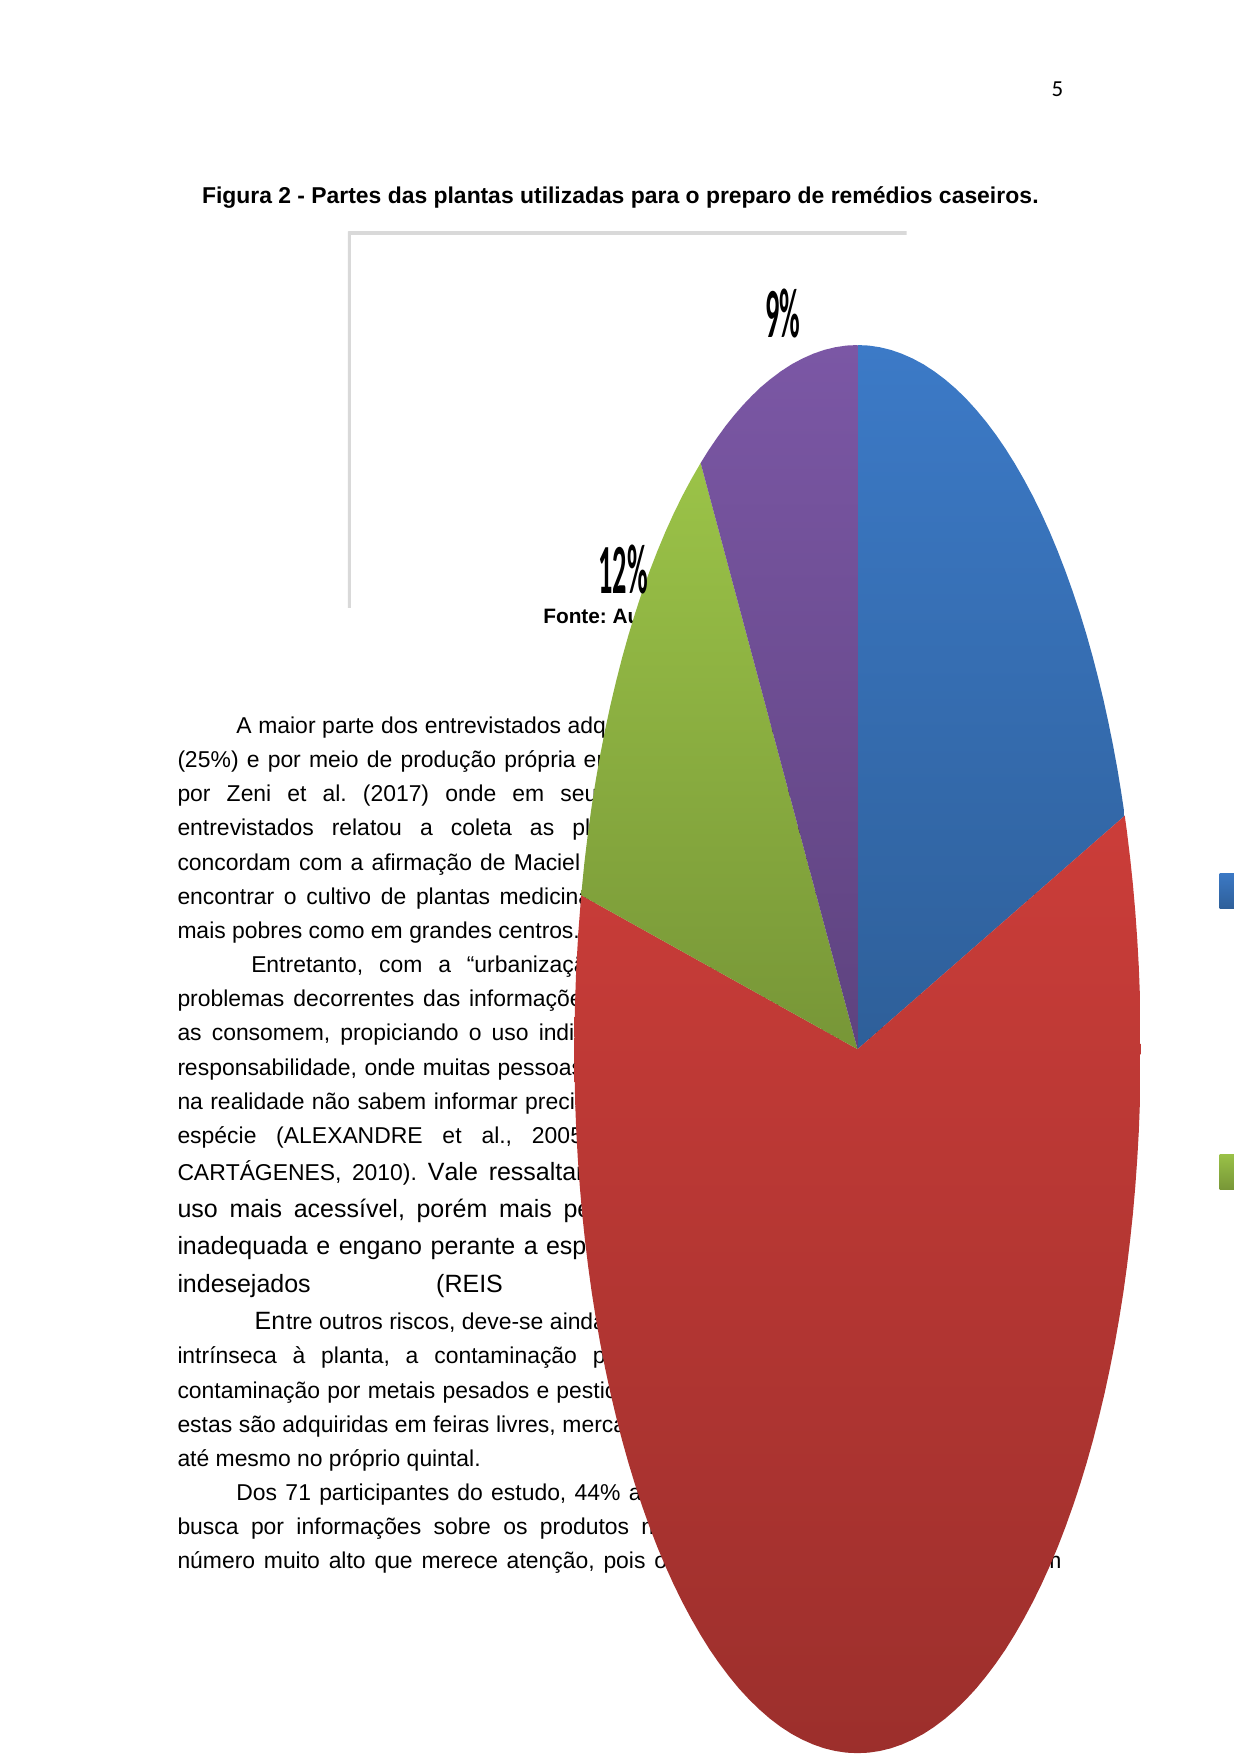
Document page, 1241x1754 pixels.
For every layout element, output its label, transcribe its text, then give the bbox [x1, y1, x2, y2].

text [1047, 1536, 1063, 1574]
text Figura 2 - Partes das plantas utilizadas para o preparo de remédios caseiros. [177, 182, 1063, 208]
text A maior parte dos entrevistados adquiriram as plantas por intermédio de vizinhos (25%) e por meio de produção própria em quintais (26%), semelhante ao encontrado por Zeni et al. (2017) onde em seu estudo em Blumenau-SC a maioria dos entrevistados relatou a coleta as plantas no próprio quintal. Tais resultados, concordam com a afirmação de Maciel et al. (2002), que descreve ser muito comum, encontrar o cultivo de plantas medicinais em quintais residenciais, tanto em regiões mais pobres como em grandes centros. [177, 712, 608, 943]
text Fonte: Autores. [177, 604, 636, 628]
text Entretanto, com a “urbanização do uso de plantas medicinais”, ocorrem problemas decorrentes das informações errôneas disseminadas entre as populações as consomem, propiciando o uso indiscriminado e facilitado da automedicação sem responsabilidade, onde muitas pessoas cultivam em suas hortas ou quintais, mas que na realidade não sabem informar precisamente sobre a indicação terapêutica de cada espécie (ALEXANDRE et al., 2005; NEGRELLE et al., 2007; PESSOA e CARTÁGENES, 2010). Vale ressaltar que o cultivo próprio do vegetal, torna o uso mais acessível, porém mais perigoso, pois pode ocorrer uma plantação inadequada e engano perante a espécie correta da planta, acarretando efeitos indesejados (REIS e MUDRIK 2016). Entre outros riscos, deve-se ainda levar em consideração a possível toxicidade intrínseca à planta, a contaminação por agentes externos, como patógenos, a contaminação por metais pesados e pesticidas, entre outros riscos assumidos quando estas são adquiridas em feiras livres, mercados públicos, lojas de produtos naturais ou até mesmo no próprio quintal. [177, 951, 630, 1471]
